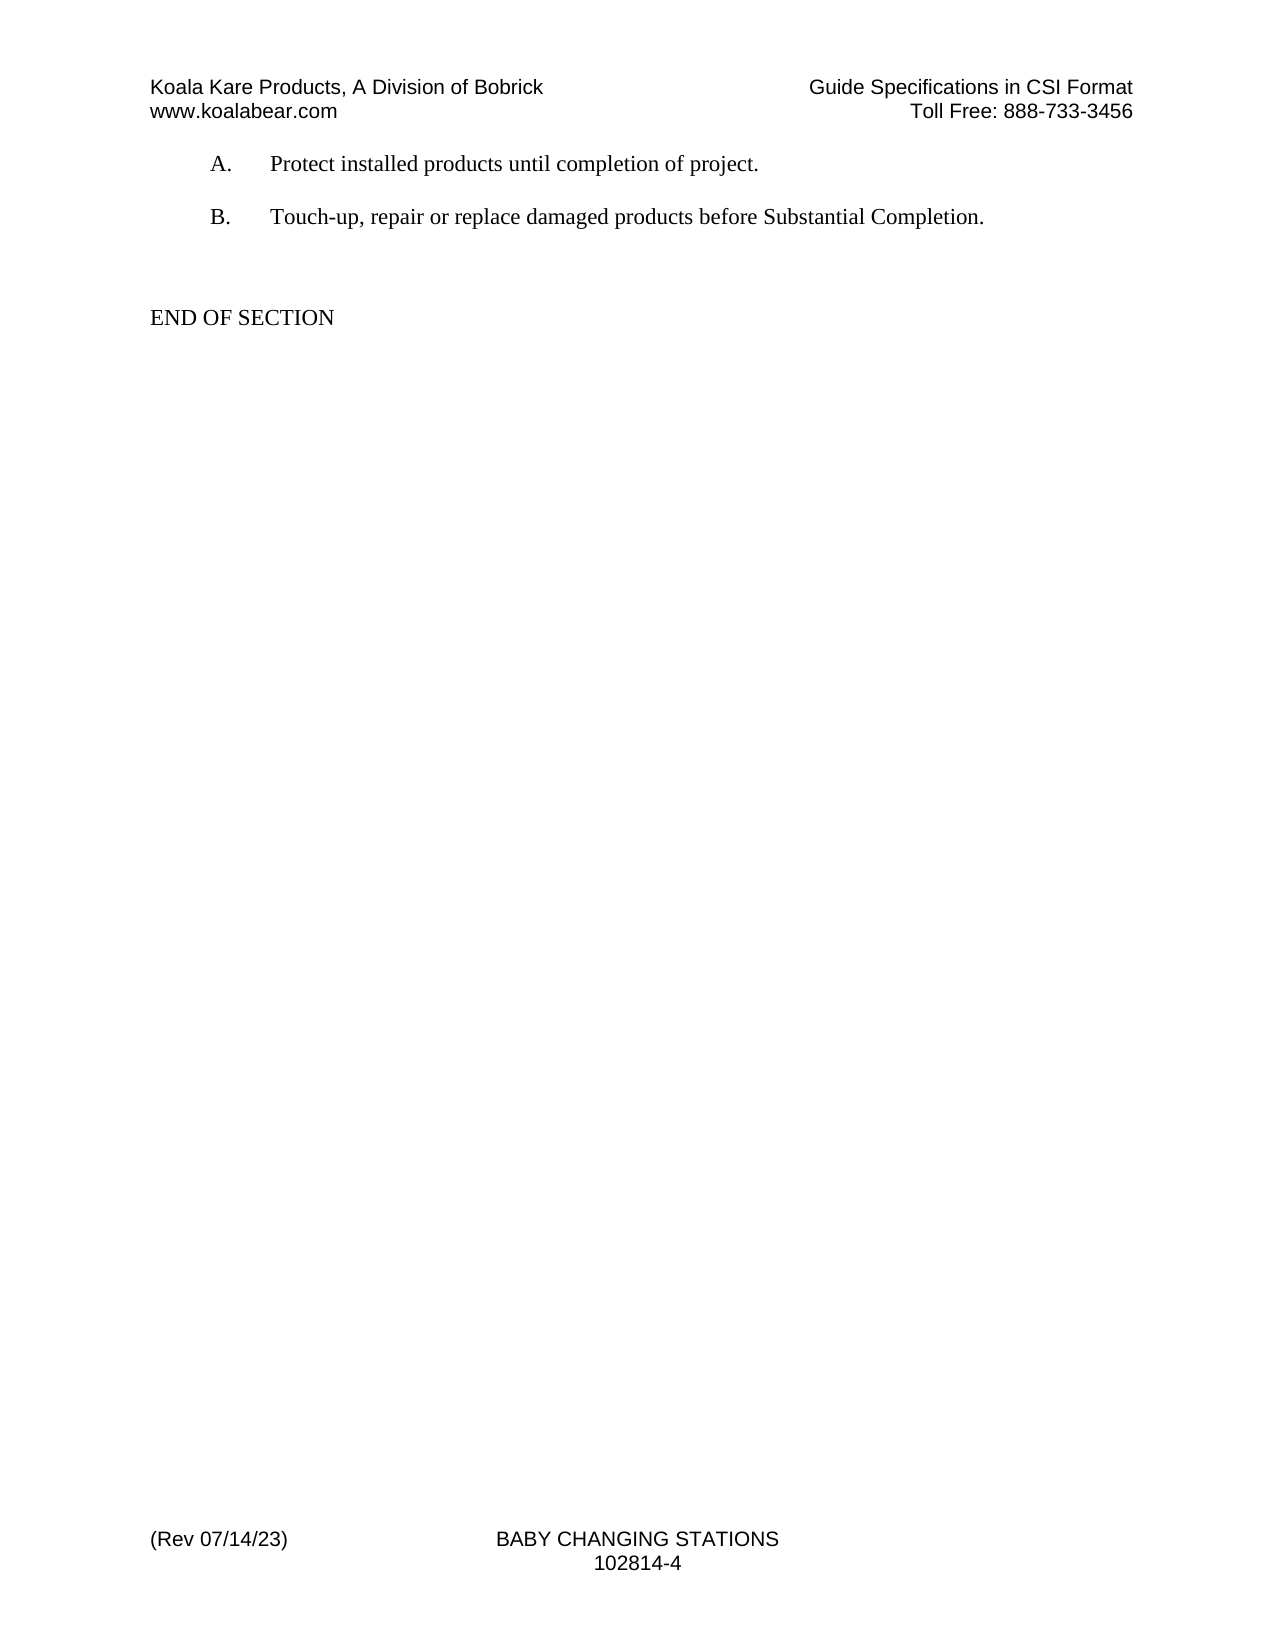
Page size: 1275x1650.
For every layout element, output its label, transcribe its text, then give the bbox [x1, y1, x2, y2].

text Touch-up, repair or replace damaged products before Substantial Completion. [210, 203, 1125, 229]
text Protect installed products until completion of project. [210, 150, 1125, 176]
text END OF SECTION [150, 303, 1125, 330]
